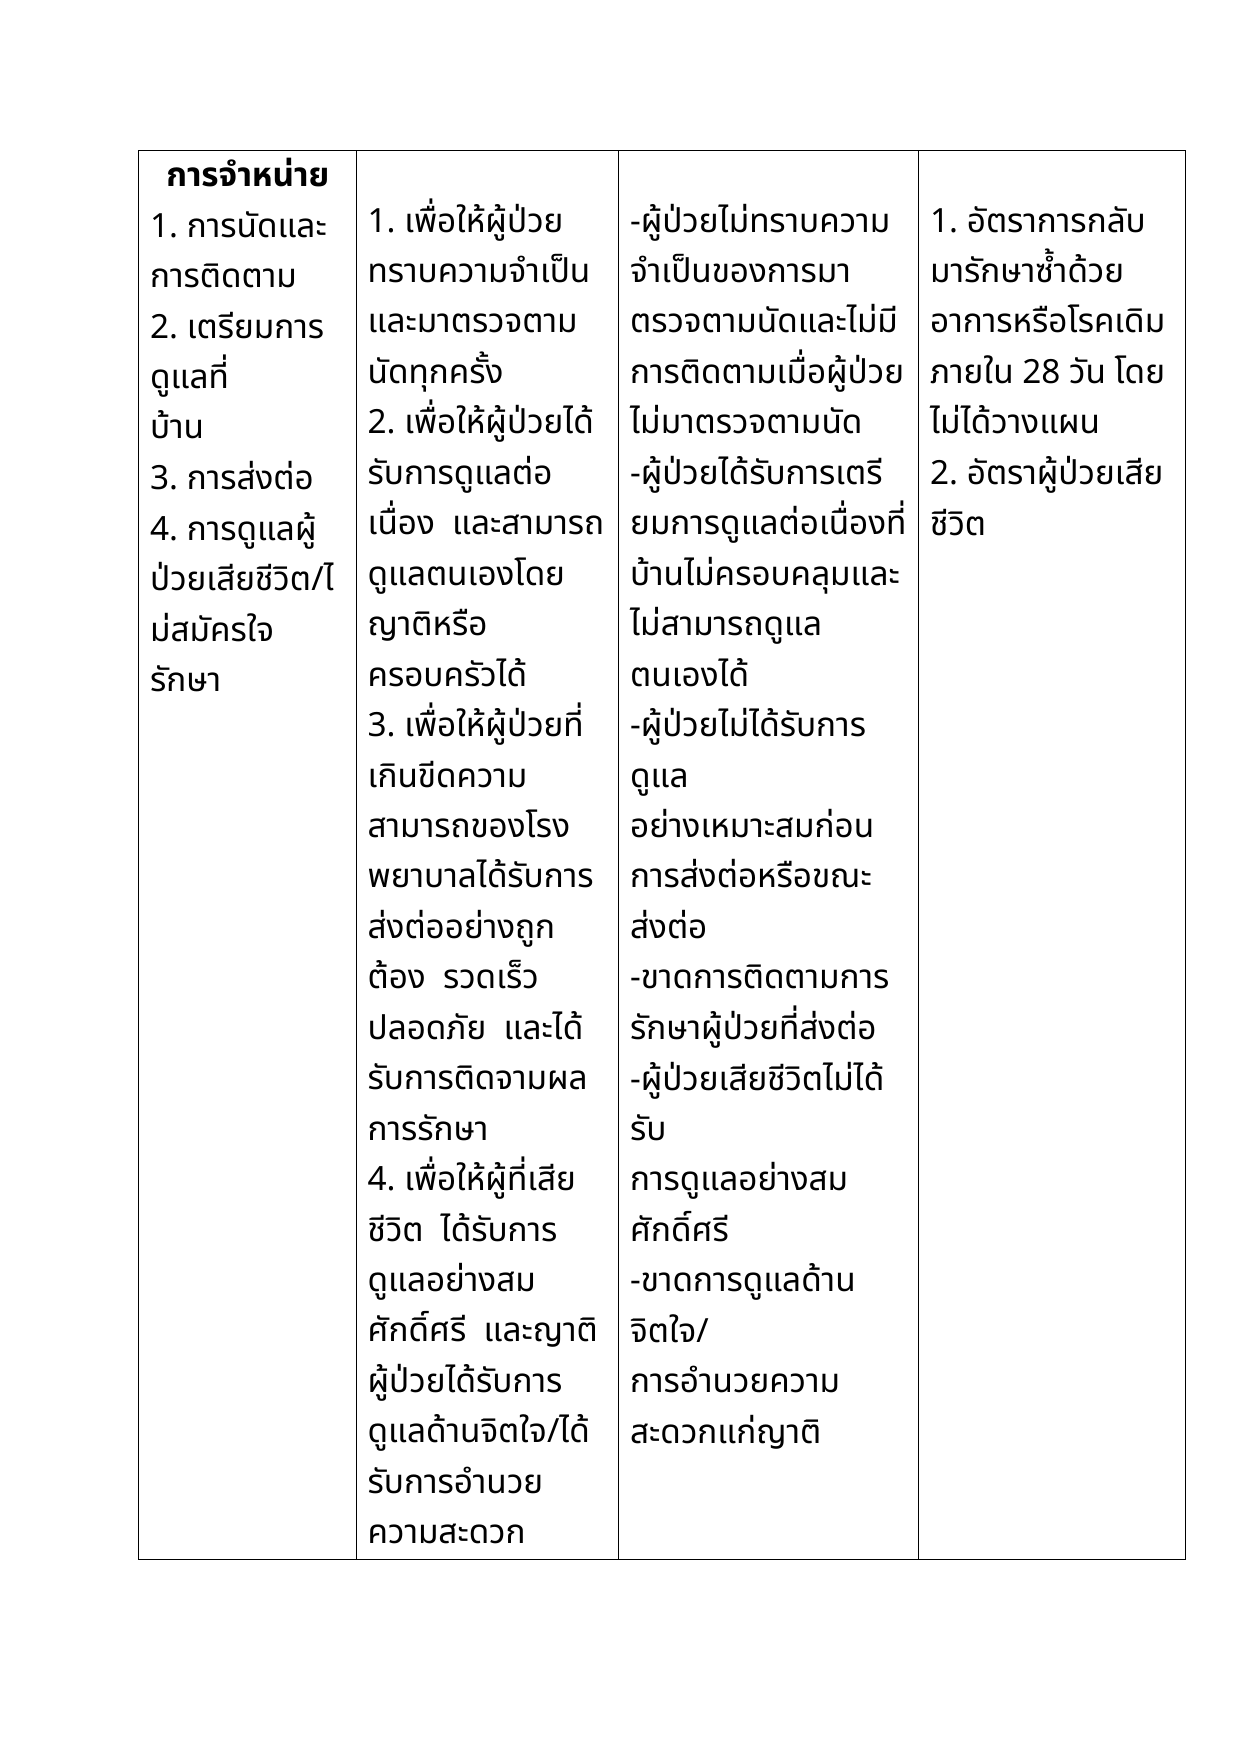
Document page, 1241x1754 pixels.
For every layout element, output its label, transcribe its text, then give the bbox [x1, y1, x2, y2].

table_cell 1. เพื่อให้ผู้ป่วยทราบความจำเป็นและมาตรวจตามนัดทุกครั้ง 2. เพื่อให้ผู้ป่วยได้รับการดูแลต่อเนื่อง และสามารถดูแลตนเองโดยญาติหรือครอบครัวได้ 3. เพื่อให้ผู้ป่วยที่เกินขีดความสามารถของโรงพยาบาลได้รับการส่งต่ออย่างถูกต้อง รวดเร็ว ปลอดภัย และได้รับการติดจามผลการรักษา 4. เพื่อให้ผู้ที่เสียชีวิต ได้รับการดูแลอย่างสมศักดิ์ศรี และญาติผู้ป่วยได้รับการดูแลด้านจิตใจ/ได้รับการอำนวยความสะดวก [357, 151, 618, 1559]
table_cell 1. อัตราการกลับมารักษาซ้ำด้วยอาการหรือโรคเดิมภายใน 28 วัน โดยไม่ได้วางแผน 2. อัตราผู้ป่วยเสียชีวิต [919, 151, 1185, 1559]
table_cell -ผู้ป่วยไม่ทราบความจำเป็นของการมาตรวจตามนัดและไม่มีการติดตามเมื่อผู้ป่วยไม่มาตรวจตามนัด -ผู้ป่วยได้รับการเตรียมการดูแลต่อเนื่องที่บ้านไม่ครอบคลุมและไม่สามารถดูแลตนเองได้ -ผู้ป่วยไม่ได้รับการดูแล อย่างเหมาะสมก่อนการส่งต่อหรือขณะส่งต่อ -ขาดการติดตามการ รักษาผู้ป่วยที่ส่งต่อ -ผู้ป่วยเสียชีวิตไม่ได้รับ การดูแลอย่างสมศักดิ์ศรี -ขาดการดูแลด้านจิตใจ/ การอำนวยความสะดวกแก่ญาติ [619, 151, 918, 1559]
table_cell การจำหน่าย 1. การนัดและการติดตาม 2. เตรียมการดูแลที่ บ้าน 3. การส่งต่อ 4. การดูแลผู้ป่วยเสียชีวิต/ไม่สมัครใจรักษา [139, 151, 356, 1559]
